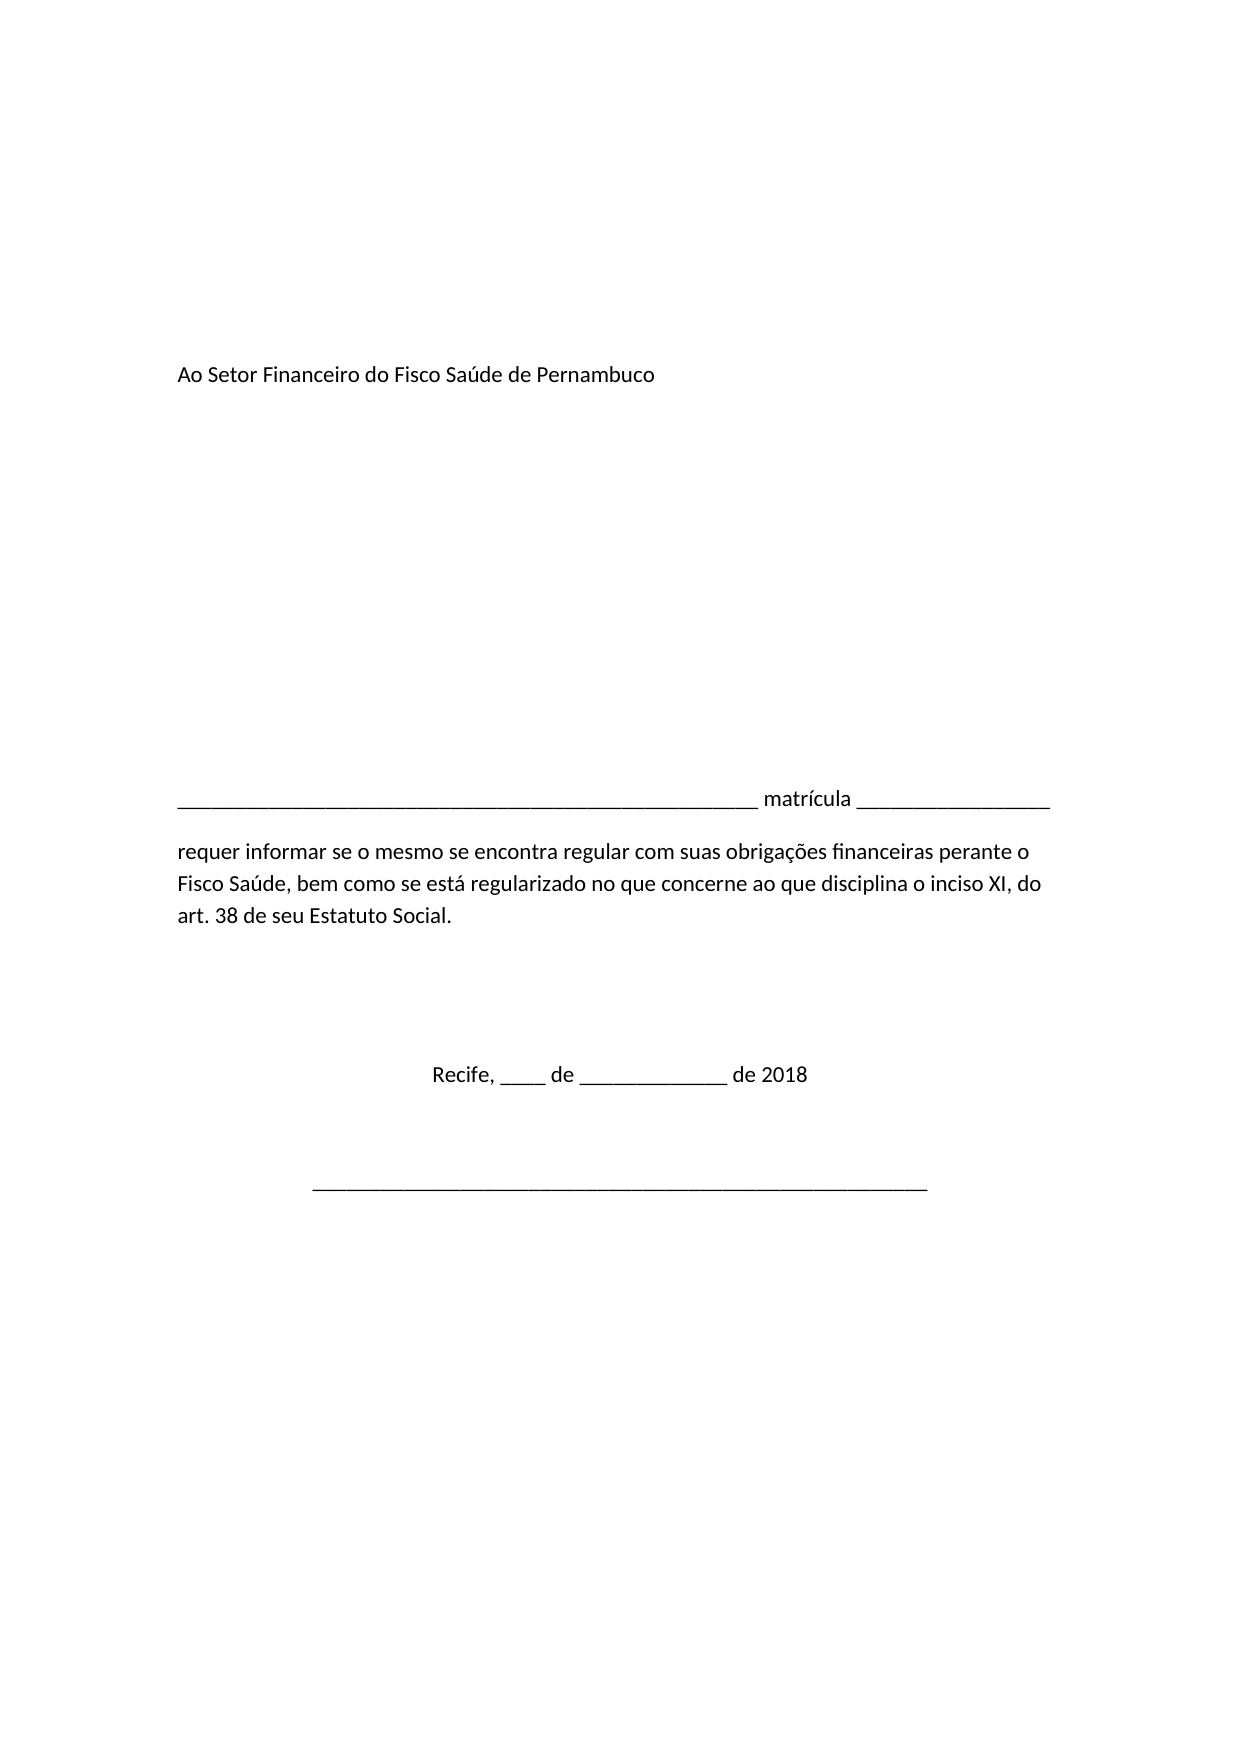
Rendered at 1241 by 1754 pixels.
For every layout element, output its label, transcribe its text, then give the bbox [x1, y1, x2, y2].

text requer informar se o mesmo se encontra regular com suas obrigações financeiras perante o Fisco Saúde, bem como se está regularizado no que concerne ao que disciplina o inciso XI, do art. 38 de seu Estatuto Social. [177, 837, 1063, 929]
text ______________________________________________________ [177, 1166, 1063, 1194]
text Ao Setor Financeiro do Fisco Saúde de Pernambuco [177, 360, 1063, 388]
text Recife, ____ de _____________ de 2018 [177, 1060, 1063, 1088]
text ___________________________________________________ matrícula _________________ [177, 784, 1063, 812]
